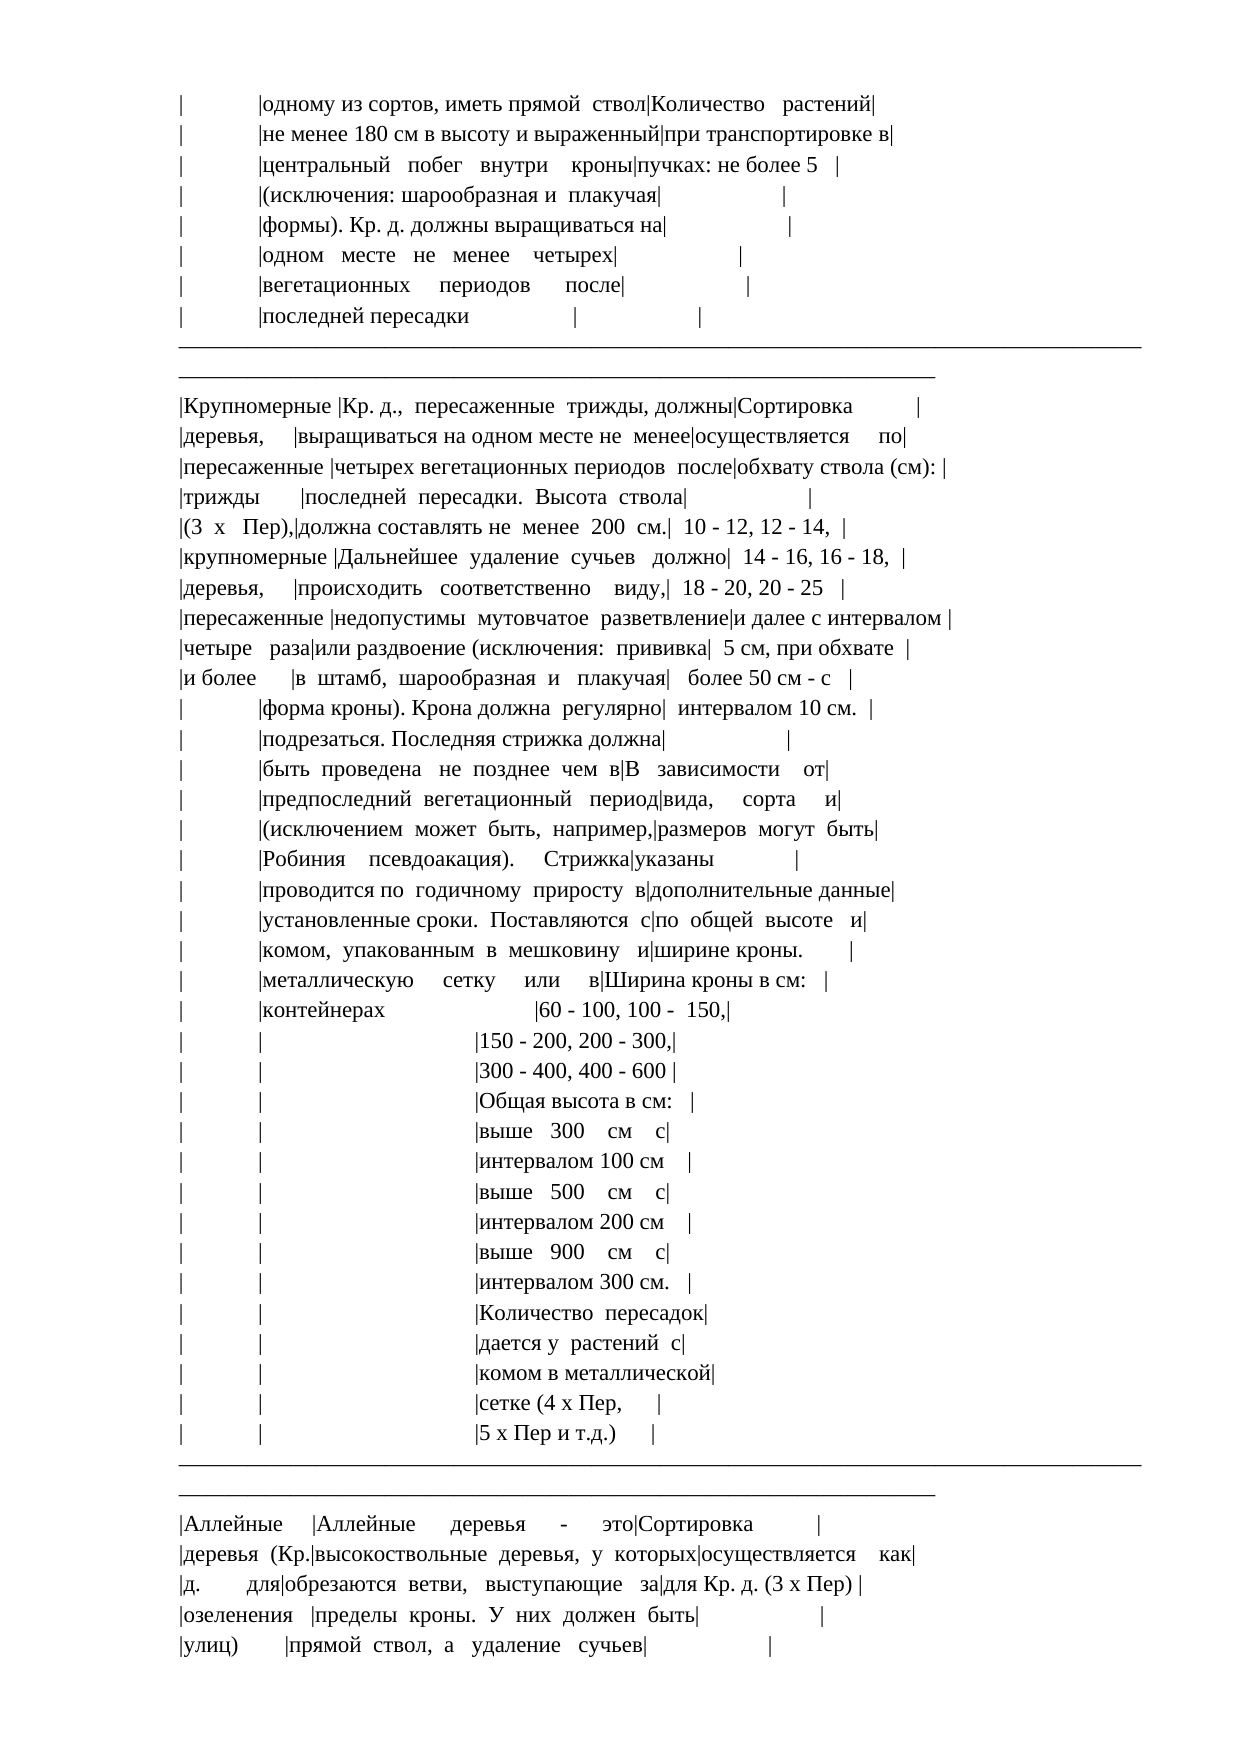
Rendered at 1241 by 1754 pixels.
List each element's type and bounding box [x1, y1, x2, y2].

table_header [177, 89, 1161, 1659]
